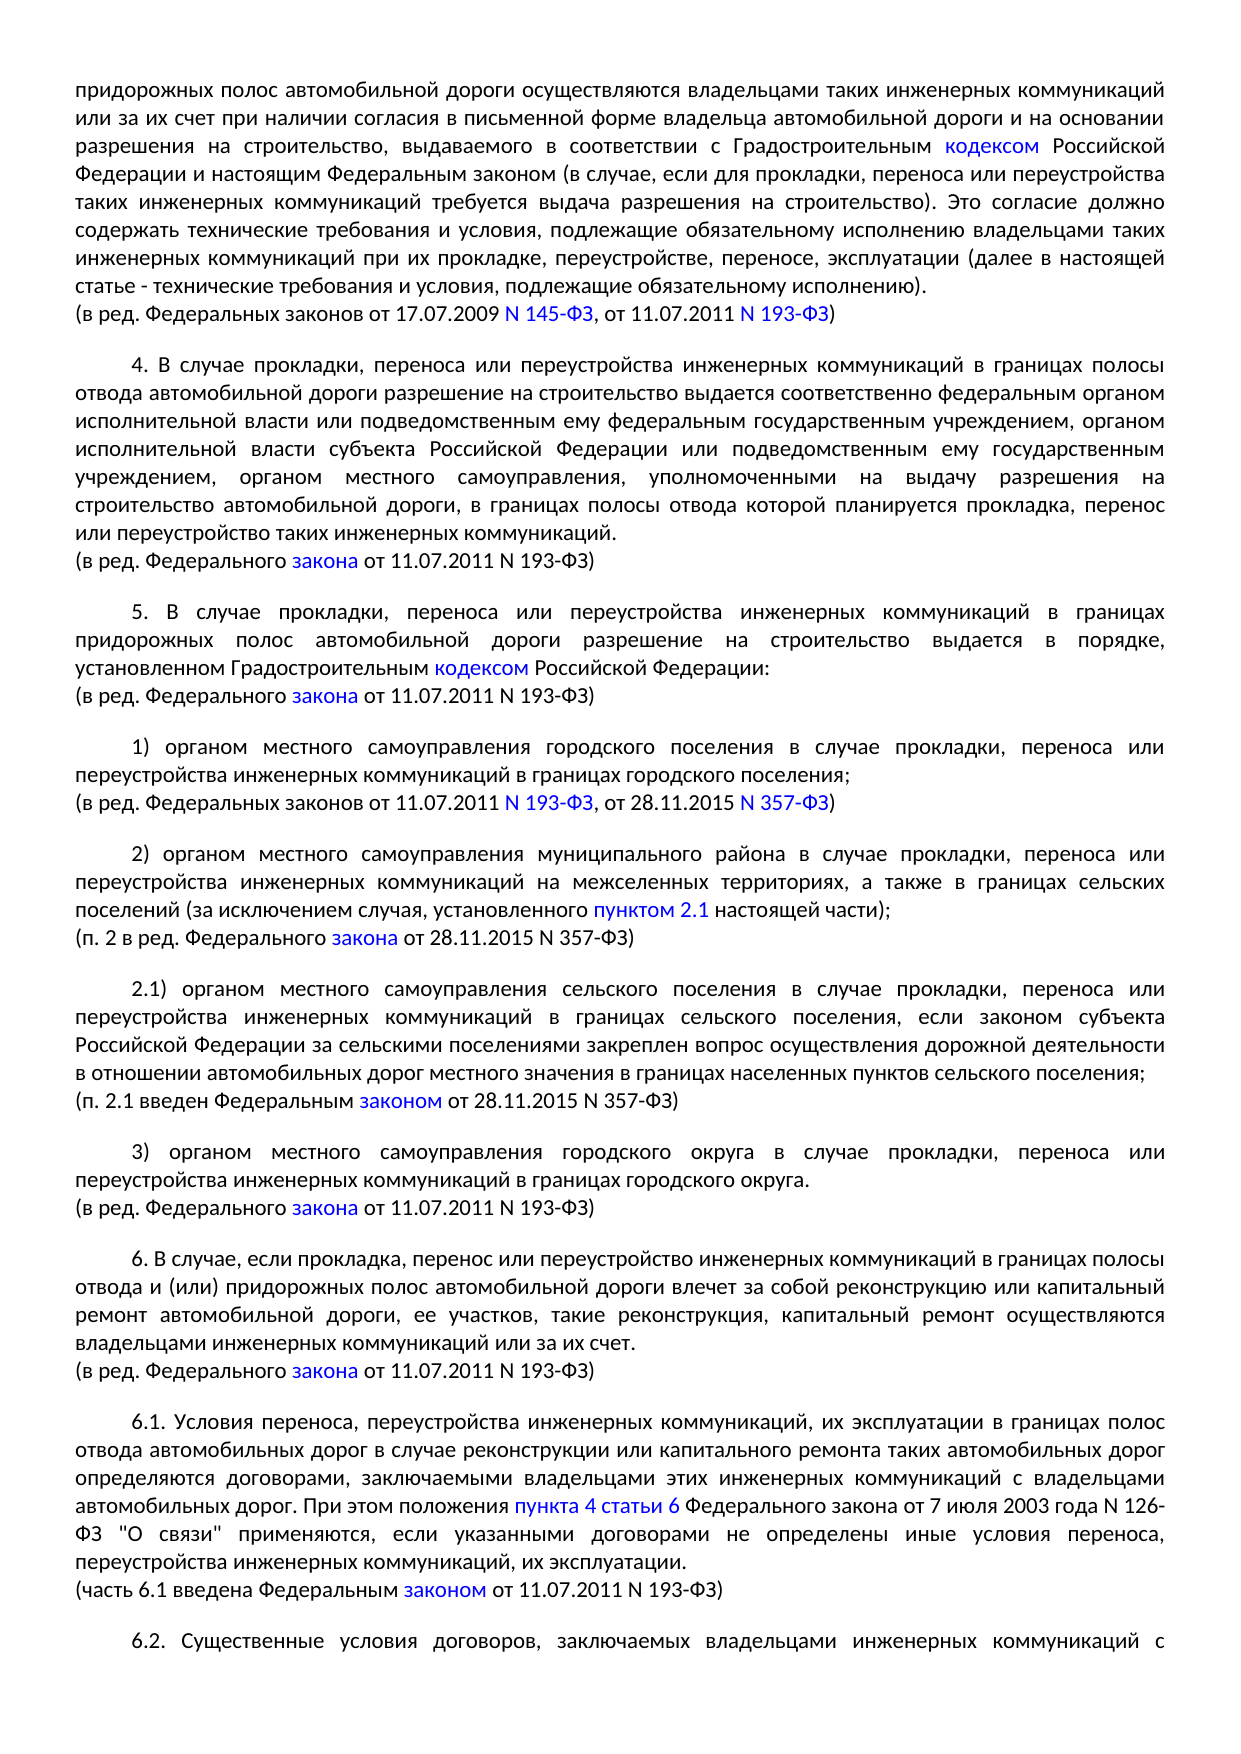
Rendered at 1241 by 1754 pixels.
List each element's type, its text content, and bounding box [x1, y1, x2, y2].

text (в ред. Федеральных законов от 11.07.2011 N 193-ФЗ, от 28.11.2015 N 357-ФЗ) [75, 788, 1165, 816]
text (в ред. Федеральных законов от 17.07.2009 N 145-ФЗ, от 11.07.2011 N 193-ФЗ) [75, 299, 1165, 327]
text (в ред. Федерального закона от 11.07.2011 N 193-ФЗ) [75, 681, 1165, 709]
text 5. В случае прокладки, переноса или переустройства инженерных коммуникаций в границах придорожных полос автомобильной дороги разрешение на строительство выдается в порядке, установленном Градостроительным кодексом Российской Федерации: [75, 597, 1165, 681]
text 6.1. Условия переноса, переустройства инженерных коммуникаций, их эксплуатации в границах полос отвода автомобильных дорог в случае реконструкции или капитального ремонта таких автомобильных дорог определяются договорами, заключаемыми владельцами этих инженерных коммуникаций с владельцами автомобильных дорог. При этом положения пункта 4 статьи 6 Федерального закона от 7 июля 2003 года N 126-ФЗ "О связи" применяются, если указанными договорами не определены иные условия переноса, переустройства инженерных коммуникаций, их эксплуатации. [75, 1407, 1165, 1575]
text 3) органом местного самоуправления городского округа в случае прокладки, переноса или переустройства инженерных коммуникаций в границах городского округа. [75, 1137, 1165, 1193]
text 4. В случае прокладки, переноса или переустройства инженерных коммуникаций в границах полосы отвода автомобильной дороги разрешение на строительство выдается соответственно федеральным органом исполнительной власти или подведомственным ему федеральным государственным учреждением, органом исполнительной власти субъекта Российской Федерации или подведомственным ему государственным учреждением, органом местного самоуправления, уполномоченными на выдачу разрешения на строительство автомобильной дороги, в границах полосы отвода которой планируется прокладка, перенос или переустройство таких инженерных коммуникаций. [75, 350, 1165, 546]
text (в ред. Федерального закона от 11.07.2011 N 193-ФЗ) [75, 1356, 1165, 1384]
text (в ред. Федерального закона от 11.07.2011 N 193-ФЗ) [75, 1193, 1165, 1221]
text 2.1) органом местного самоуправления сельского поселения в случае прокладки, переноса или переустройства инженерных коммуникаций в границах сельского поселения, если законом субъекта Российской Федерации за сельскими поселениями закреплен вопрос осуществления дорожной деятельности в отношении автомобильных дорог местного значения в границах населенных пунктов сельского поселения; [75, 974, 1165, 1086]
text (часть 6.1 введена Федеральным законом от 11.07.2011 N 193-ФЗ) [75, 1575, 1165, 1603]
text 1) органом местного самоуправления городского поселения в случае прокладки, переноса или переустройства инженерных коммуникаций в границах городского поселения; [75, 732, 1165, 788]
text 6. В случае, если прокладка, перенос или переустройство инженерных коммуникаций в границах полосы отвода и (или) придорожных полос автомобильной дороги влечет за собой реконструкцию или капитальный ремонт автомобильной дороги, ее участков, такие реконструкция, капитальный ремонт осуществляются владельцами инженерных коммуникаций или за их счет. [75, 1244, 1165, 1356]
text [75, 1626, 1165, 1654]
text (п. 2 в ред. Федерального закона от 28.11.2015 N 357-ФЗ) [75, 923, 1165, 951]
text 2) органом местного самоуправления муниципального района в случае прокладки, переноса или переустройства инженерных коммуникаций на межселенных территориях, а также в границах сельских поселений (за исключением случая, установленного пунктом 2.1 настоящей части); [75, 839, 1165, 923]
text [75, 75, 1165, 299]
text (п. 2.1 введен Федеральным законом от 28.11.2015 N 357-ФЗ) [75, 1086, 1165, 1114]
text (в ред. Федерального закона от 11.07.2011 N 193-ФЗ) [75, 546, 1165, 574]
